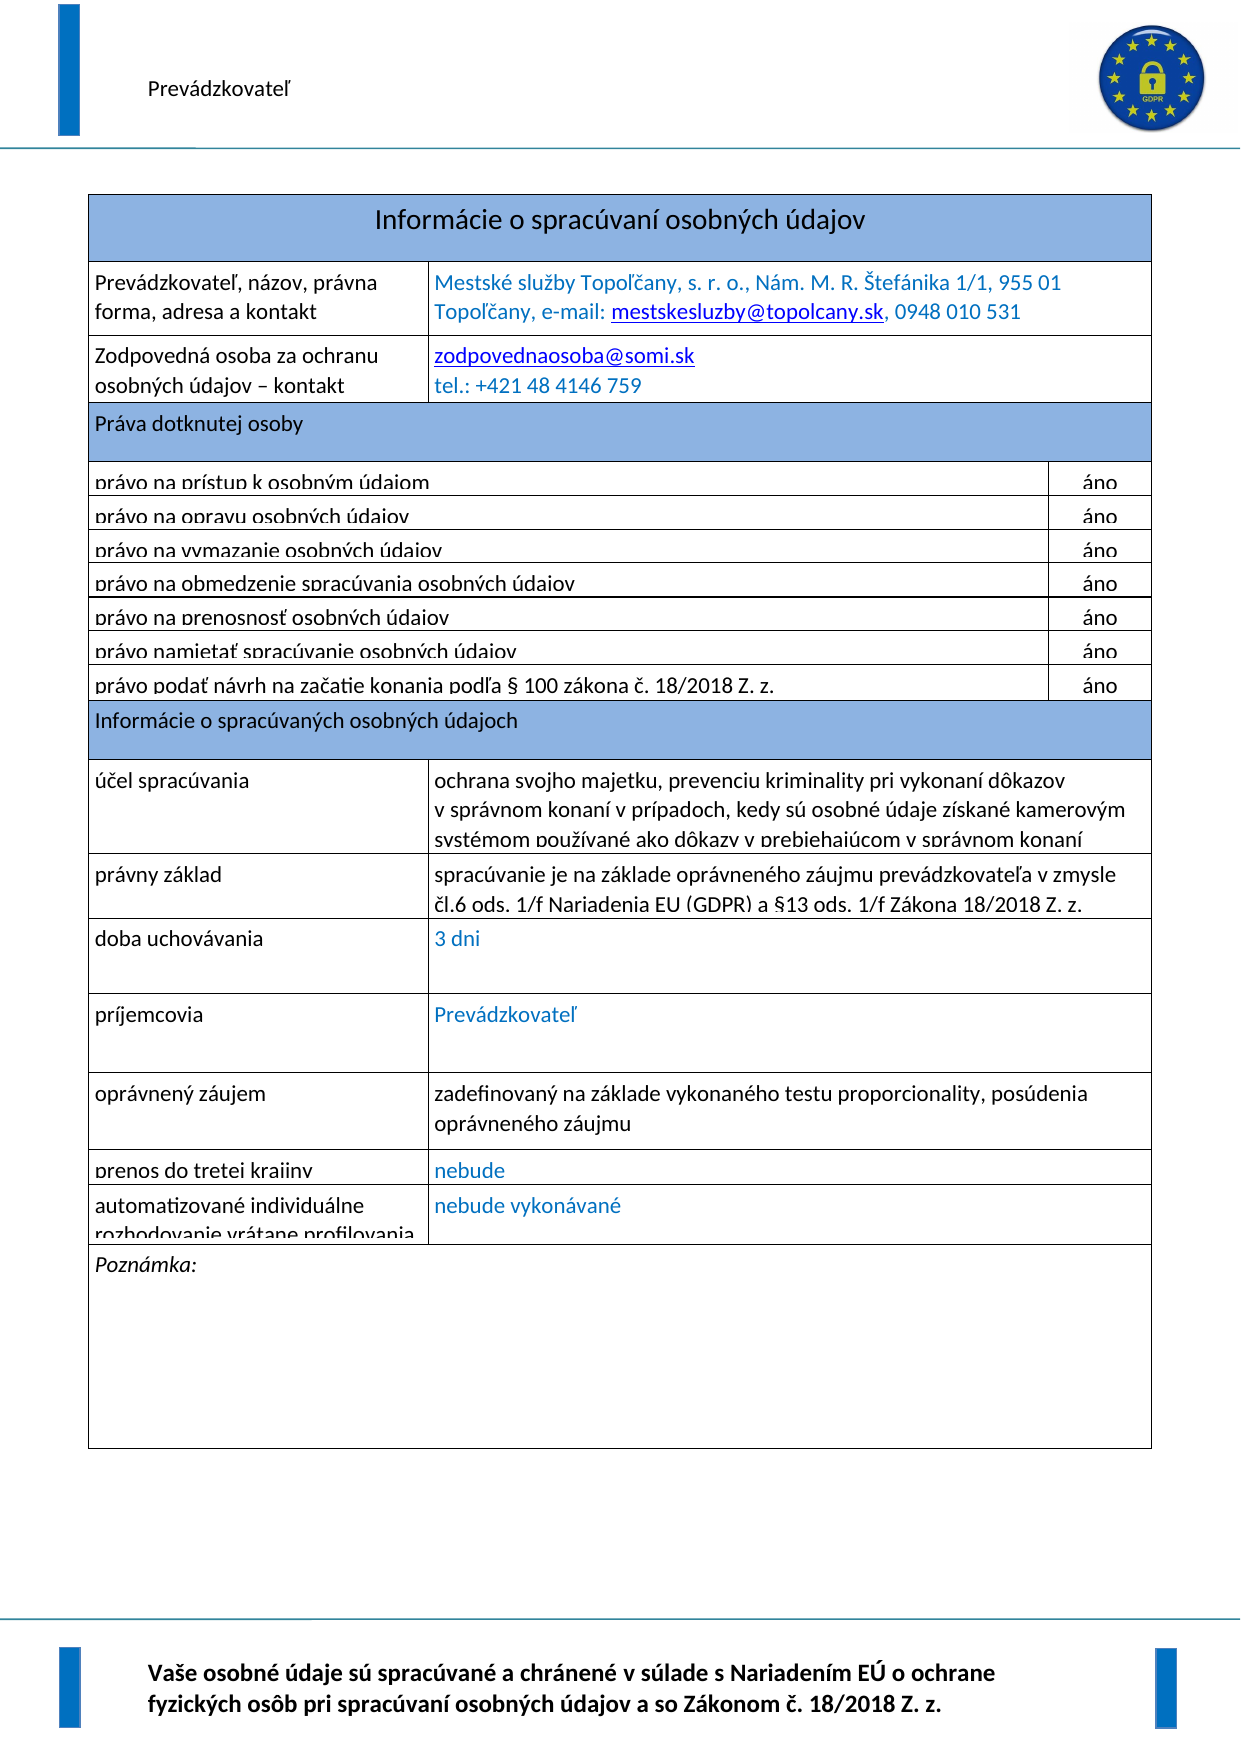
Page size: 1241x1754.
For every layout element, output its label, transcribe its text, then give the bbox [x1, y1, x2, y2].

table_cell účel spracúvania [89, 760, 428, 853]
table_cell právo na opravu osobných údajov [89, 496, 1048, 529]
table_cell právo namietať spracúvanie osobných údajov [89, 631, 1048, 664]
table_cell automatizované individuálne rozhodovanie vrátane profilovania [89, 1185, 428, 1243]
table_cell Informácie o spracúvaných osobných údajoch [89, 701, 1151, 759]
table_cell ochrana svojho majetku, prevenciu kriminality pri vykonaní dôkazov v správnom konaní v prípadoch, kedy sú osobné údaje získané kamerovým systémom používané ako dôkazy v prebiehajúcom v správnom konaní [429, 760, 1151, 853]
table_cell právo na prenosnosť osobných údajov [89, 598, 1048, 630]
table_cell príjemcovia [89, 994, 428, 1072]
table_cell áno [1049, 563, 1151, 596]
table_cell Zodpovedná osoba za ochranu osobných údajov – kontakt [89, 336, 428, 402]
table_cell zadefinovaný na základe vykonaného testu proporcionality, posúdenia oprávneného záujmu [429, 1073, 1151, 1149]
table_cell nebude vykonávané [429, 1185, 1151, 1243]
table_cell spracúvanie je na základe oprávneného záujmu prevádzkovateľa v zmysle čl.6 ods. 1/f Nariadenia EU (GDPR) a §13 ods. 1/f Zákona 18/2018 Z. z. [429, 854, 1151, 917]
table_cell áno [1049, 462, 1151, 495]
table_cell doba uchovávania [89, 919, 428, 993]
table_cell právo podať návrh na začatie konania podľa § 100 zákona č. 18/2018 Z. z. [89, 665, 1048, 700]
table_cell áno [1049, 530, 1151, 562]
table_cell právo na obmedzenie spracúvania osobných údajov [89, 563, 1048, 596]
table_cell nebude [429, 1150, 1151, 1184]
table_cell áno [1049, 631, 1151, 664]
table_cell Prevádzkovateľ, názov, právna forma, adresa a kontakt [89, 262, 428, 335]
table_cell Mestské služby Topoľčany, s. r. o., Nám. M. R. Štefánika 1/1, 955 01 Topoľčany, e-mail: mestskesluzby@topolcany.sk, 0948 010 531 [429, 262, 1151, 335]
table_cell právo na vymazanie osobných údajov [89, 530, 1048, 562]
table_cell právny základ [89, 854, 428, 917]
table_cell zodpovednaosoba@somi.sk tel.: +421 48 4146 759 [429, 336, 1151, 402]
table_cell áno [1049, 598, 1151, 630]
table_cell Práva dotknutej osoby [89, 403, 1151, 461]
picture [1068, 22, 1238, 133]
table_cell Poznámka: [89, 1245, 1151, 1447]
table_cell právo na prístup k osobným údajom [89, 462, 1048, 495]
table_header Informácie o spracúvaní osobných údajov [89, 195, 1151, 261]
table_cell áno [1049, 496, 1151, 529]
table_cell áno [1049, 665, 1151, 700]
table_cell prenos do tretej krajiny [89, 1150, 428, 1184]
table_cell Prevádzkovateľ [429, 994, 1151, 1072]
table_cell oprávnený záujem [89, 1073, 428, 1149]
table_cell 3 dni [429, 919, 1151, 993]
